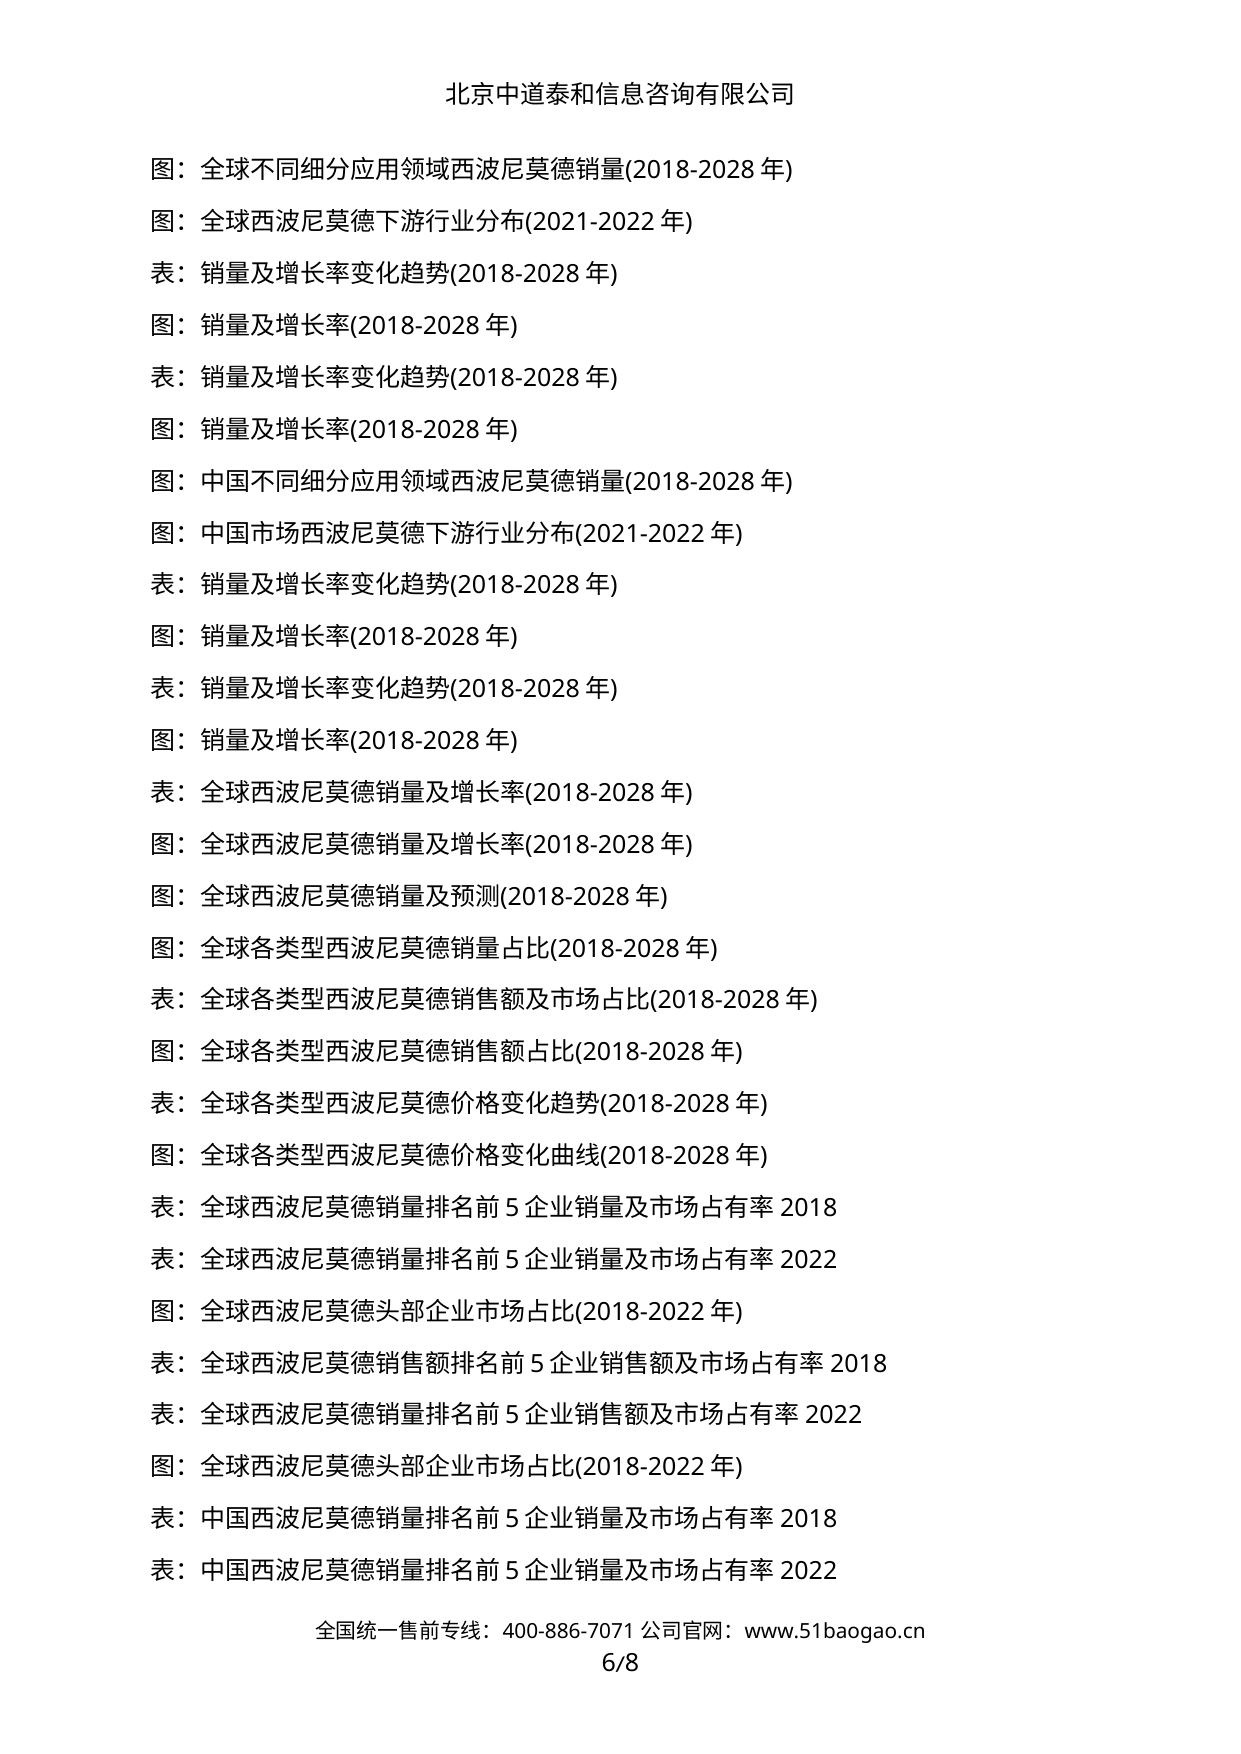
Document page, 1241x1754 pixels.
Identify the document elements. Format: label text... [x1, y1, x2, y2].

text 图：全球西波尼莫德头部企业市场占比(2018-2022年) [150, 1291, 1090, 1327]
text 图：全球各类型西波尼莫德销量占比(2018-2028年) [150, 928, 1090, 964]
text 图：全球西波尼莫德下游行业分布(2021-2022年) [150, 202, 1090, 238]
text 表：全球西波尼莫德销量排名前5企业销量及市场占有率 2022 [150, 1239, 1090, 1276]
text 表：全球各类型西波尼莫德销售额及市场占比(2018-2028年) [150, 980, 1090, 1016]
text 图：全球西波尼莫德销量及预测(2018-2028年) [150, 876, 1090, 912]
text 图：全球各类型西波尼莫德销售额占比(2018-2028年) [150, 1032, 1090, 1068]
text 表：全球西波尼莫德销售额排名前5企业销售额及市场占有率 2018 [150, 1343, 1090, 1379]
text 图：全球西波尼莫德头部企业市场占比(2018-2022年) [150, 1447, 1090, 1483]
text 表：中国西波尼莫德销量排名前5企业销量及市场占有率 2018 [150, 1499, 1090, 1535]
text 图：销量及增长率(2018-2028年) [150, 409, 1090, 446]
text 图：中国市场西波尼莫德下游行业分布(2021-2022年) [150, 513, 1090, 549]
text 图：全球西波尼莫德销量及增长率(2018-2028年) [150, 824, 1090, 861]
text 表：全球西波尼莫德销量排名前5企业销售额及市场占有率 2022 [150, 1395, 1090, 1431]
text 图：销量及增长率(2018-2028年) [150, 306, 1090, 342]
text 表：销量及增长率变化趋势(2018-2028年) [150, 357, 1090, 394]
text 图：全球各类型西波尼莫德价格变化曲线(2018-2028年) [150, 1136, 1090, 1172]
text 表：中国西波尼莫德销量排名前5企业销量及市场占有率 2022 [150, 1551, 1090, 1587]
text 图：全球不同细分应用领域西波尼莫德销量(2018-2028年) [150, 150, 1090, 186]
text 表：销量及增长率变化趋势(2018-2028年) [150, 254, 1090, 290]
text 表：销量及增长率变化趋势(2018-2028年) [150, 565, 1090, 601]
text 图：销量及增长率(2018-2028年) [150, 617, 1090, 653]
text 表：全球各类型西波尼莫德价格变化趋势(2018-2028年) [150, 1084, 1090, 1120]
text 表：全球西波尼莫德销量及增长率(2018-2028年) [150, 772, 1090, 809]
text 表：销量及增长率变化趋势(2018-2028年) [150, 669, 1090, 705]
text 图：销量及增长率(2018-2028年) [150, 721, 1090, 757]
text 图：中国不同细分应用领域西波尼莫德销量(2018-2028年) [150, 461, 1090, 497]
text 表：全球西波尼莫德销量排名前5企业销量及市场占有率 2018 [150, 1187, 1090, 1224]
